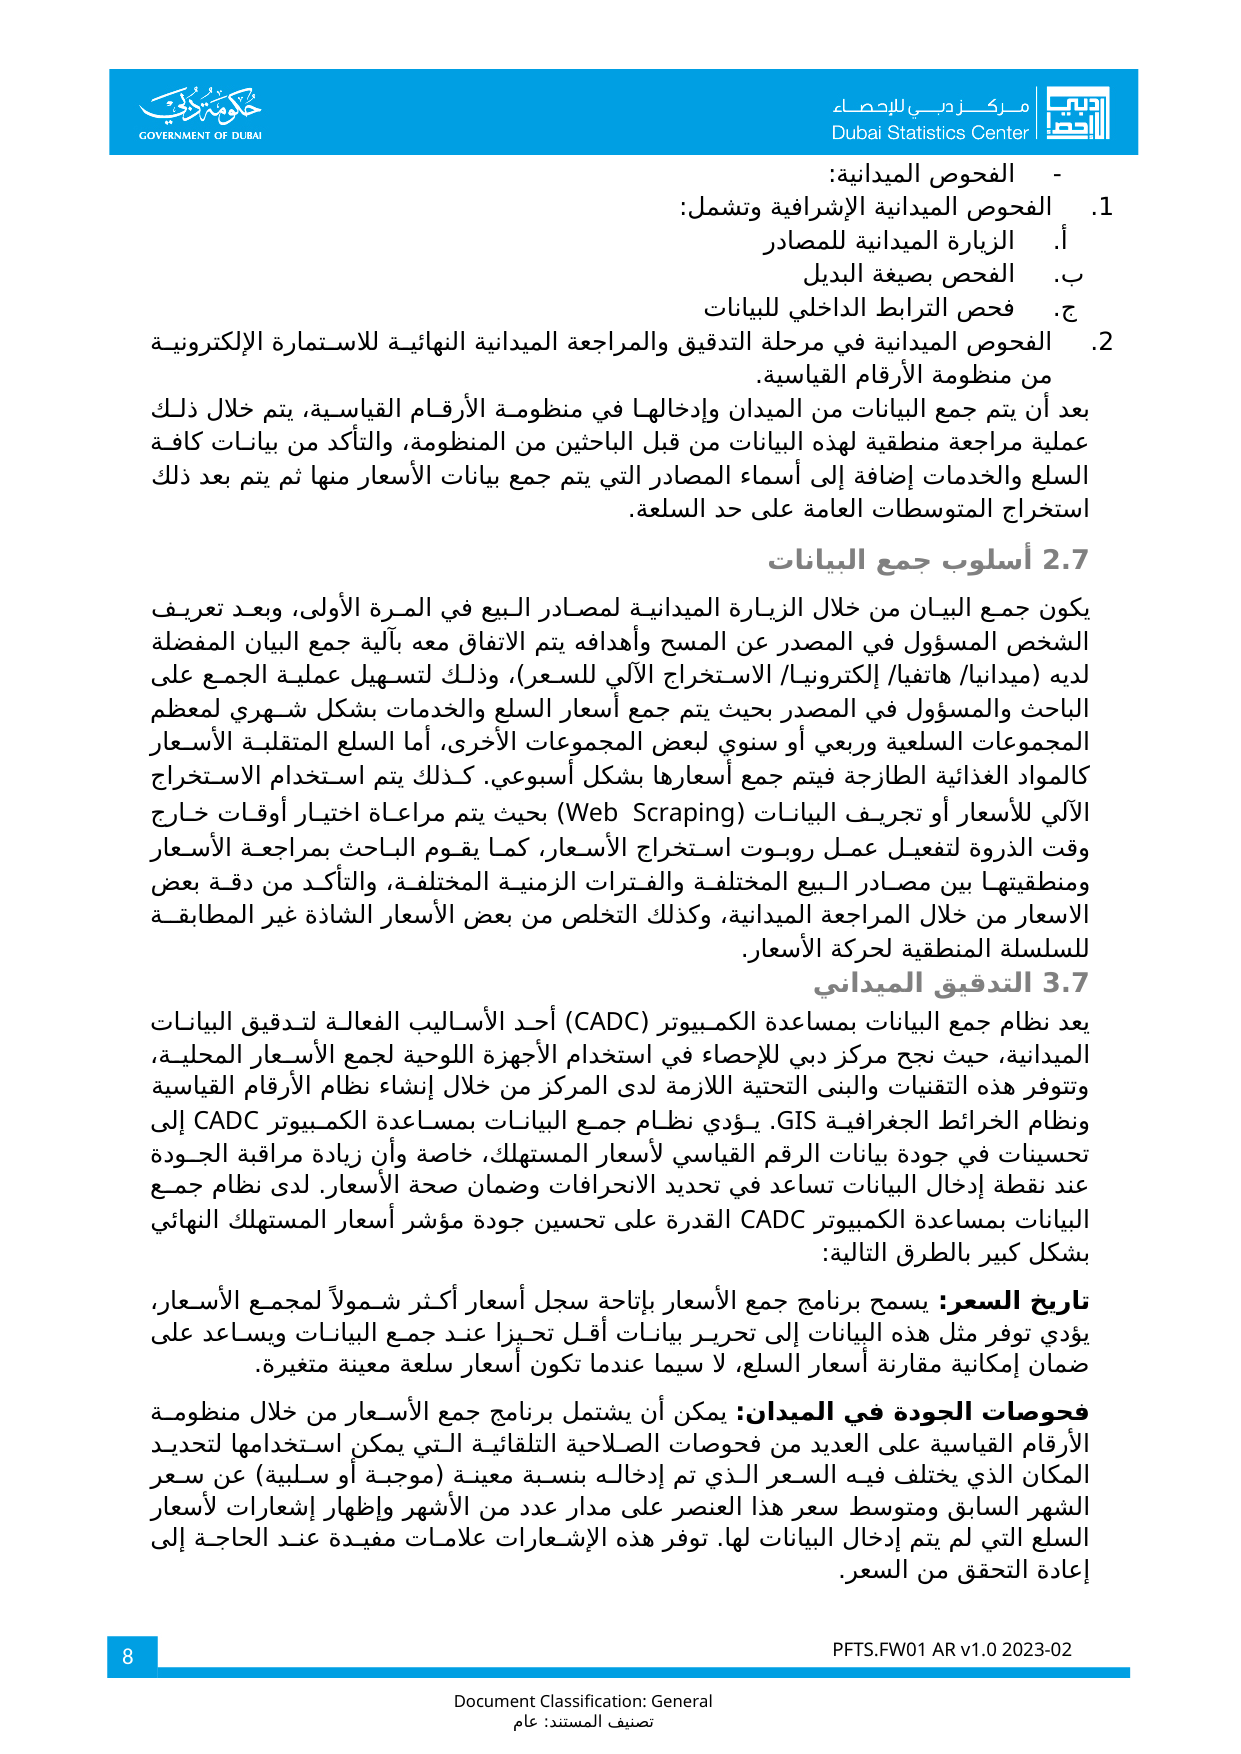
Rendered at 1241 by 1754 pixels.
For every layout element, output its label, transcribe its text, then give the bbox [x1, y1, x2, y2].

picture [1096, 99, 1103, 138]
list الفحوص الميدانية في مرحلة التدقيق والمراجعة الميدانية النهائية للاستمارة الإلكترونية من منظومة الأرقام القياسية. [150, 327, 1090, 389]
picture [106, 1632, 1131, 1681]
text يكون جمع البيان من خلال الزيارة الميدانية لمصادر البيع في المرة الأولى، وبعد تعريف الشخص المسؤول في المصدر عن المسح وأهدافه يتم الاتفاق معه بآلية جمع البيان المفضلة لديه (ميدانيا/ هاتفيا/ إلكترونيا/ الاستخراج الآلي للسعر)، وذلك لتسهيل عملية الجمع على الباحث والمسؤول في المصدر بحيث يتم جمع أسعار السلع والخدمات بشكل شهري لمعظم المجموعات السلعية وربعي أو سنوي لبعض المجموعات الأخرى، أما السلع المتقلبة الأسعار كالمواد الغذائية الطازجة فيتم جمع أسعارها بشكل أسبوعي. كذلك يتم استخدام الاستخراج الآلي للأسعار أو تجريف البيانات (Web Scraping) بحيث يتم مراعاة اختيار أوقات خارج وقت الذروة لتفعيل عمل روبوت استخراج الأسعار، كما يقوم الباحث بمراجعة الأسعار ومنطقيتها بين مصادر البيع المختلفة والفترات الزمنية المختلفة، والتأكد من دقة بعض الاسعار من خلال المراجعة الميدانية، وكذلك التخلص من بعض الأسعار الشاذة غير المطابقة للسلسلة المنطقية لحركة الأسعار. [150, 593, 1090, 963]
text 2.7 أسلوب جمع البيانات [150, 545, 1090, 576]
text بعد أن يتم جمع البيانات من الميدان وإدخالها في منظومة الأرقام القياسية، يتم خلال ذلك عملية مراجعة منطقية لهذه البيانات من قبل الباحثين من المنظومة، والتأكد من بيانات كافة السلع والخدمات إضافة إلى أسماء المصادر التي يتم جمع بيانات الأسعار منها ثم يتم بعد ذلك استخراج المتوسطات العامة على حد السلعة. [150, 394, 1090, 524]
picture [1053, 123, 1087, 133]
picture [1048, 87, 1109, 138]
picture [231, 99, 240, 110]
list الزيارة الميدانية للمصادر [150, 226, 1053, 255]
text يعد نظام جمع البيانات بمساعدة الكمبيوتر (CADC) أحد الأساليب الفعالة لتدقيق البيانات الميدانية، حيث نجح مركز دبي للإحصاء في استخدام الأجهزة اللوحية لجمع الأسعار المحلية، وتتوفر هذه التقنيات والبنى التحتية اللازمة لدى المركز من خلال إنشاء نظام الأرقام القياسية ونظام الخرائط الجغرافية GIS. يؤدي نظام جمع البيانات بمساعدة الكمبيوتر CADC إلى تحسينات في جودة بيانات الرقم القياسي لأسعار المستهلك، خاصة وأن زيادة مراقبة الجودة عند نقطة إدخال البيانات تساعد في تحديد الانحرافات وضمان صحة الأسعار. لدى نظام جمع البيانات بمساعدة الكمبيوتر CADC القدرة على تحسين جودة مؤشر أسعار المستهلك النهائي بشكل كبير بالطرق التالية: [150, 1003, 1090, 1268]
list الفحوص الميدانية: [150, 159, 1053, 188]
list فحص الترابط الداخلي للبيانات [150, 293, 1053, 322]
text تاريخ السعر: يسمح برنامج جمع الأسعار بإتاحة سجل أسعار أكثر شمولاً لمجمع الأسعار، يؤدي توفر مثل هذه البيانات إلى تحرير بيانات أقل تحيزا عند جمع البيانات ويساعد على ضمان إمكانية مقارنة أسعار السلع، لا سيما عندما تكون أسعار سلعة معينة متغيرة. [150, 1287, 1090, 1379]
picture [1090, 99, 1098, 110]
list الفحص بصيغة البديل [150, 260, 1053, 289]
list الفحوص الميدانية الإشرافية وتشمل: [150, 193, 1090, 222]
text 3.7 التدقيق الميداني [150, 967, 1090, 999]
text فحوصات الجودة في الميدان: يمكن أن يشتمل برنامج جمع الأسعار من خلال منظومة الأرقام القياسية على العديد من فحوصات الصلاحية التلقائية التي يمكن استخدامها لتحديد المكان الذي يختلف فيه السعر الذي تم إدخاله بنسبة معينة (موجبة أو سلبية) عن سعر الشهر السابق ومتوسط ​​سعر هذا العنصر على مدار عدد من الأشهر وإظهار إشعارات لأسعار السلع التي لم يتم إدخال البيانات لها. توفر هذه الإشعارات علامات مفيدة عند الحاجة إلى إعادة التحقق من السعر. [150, 1398, 1090, 1584]
